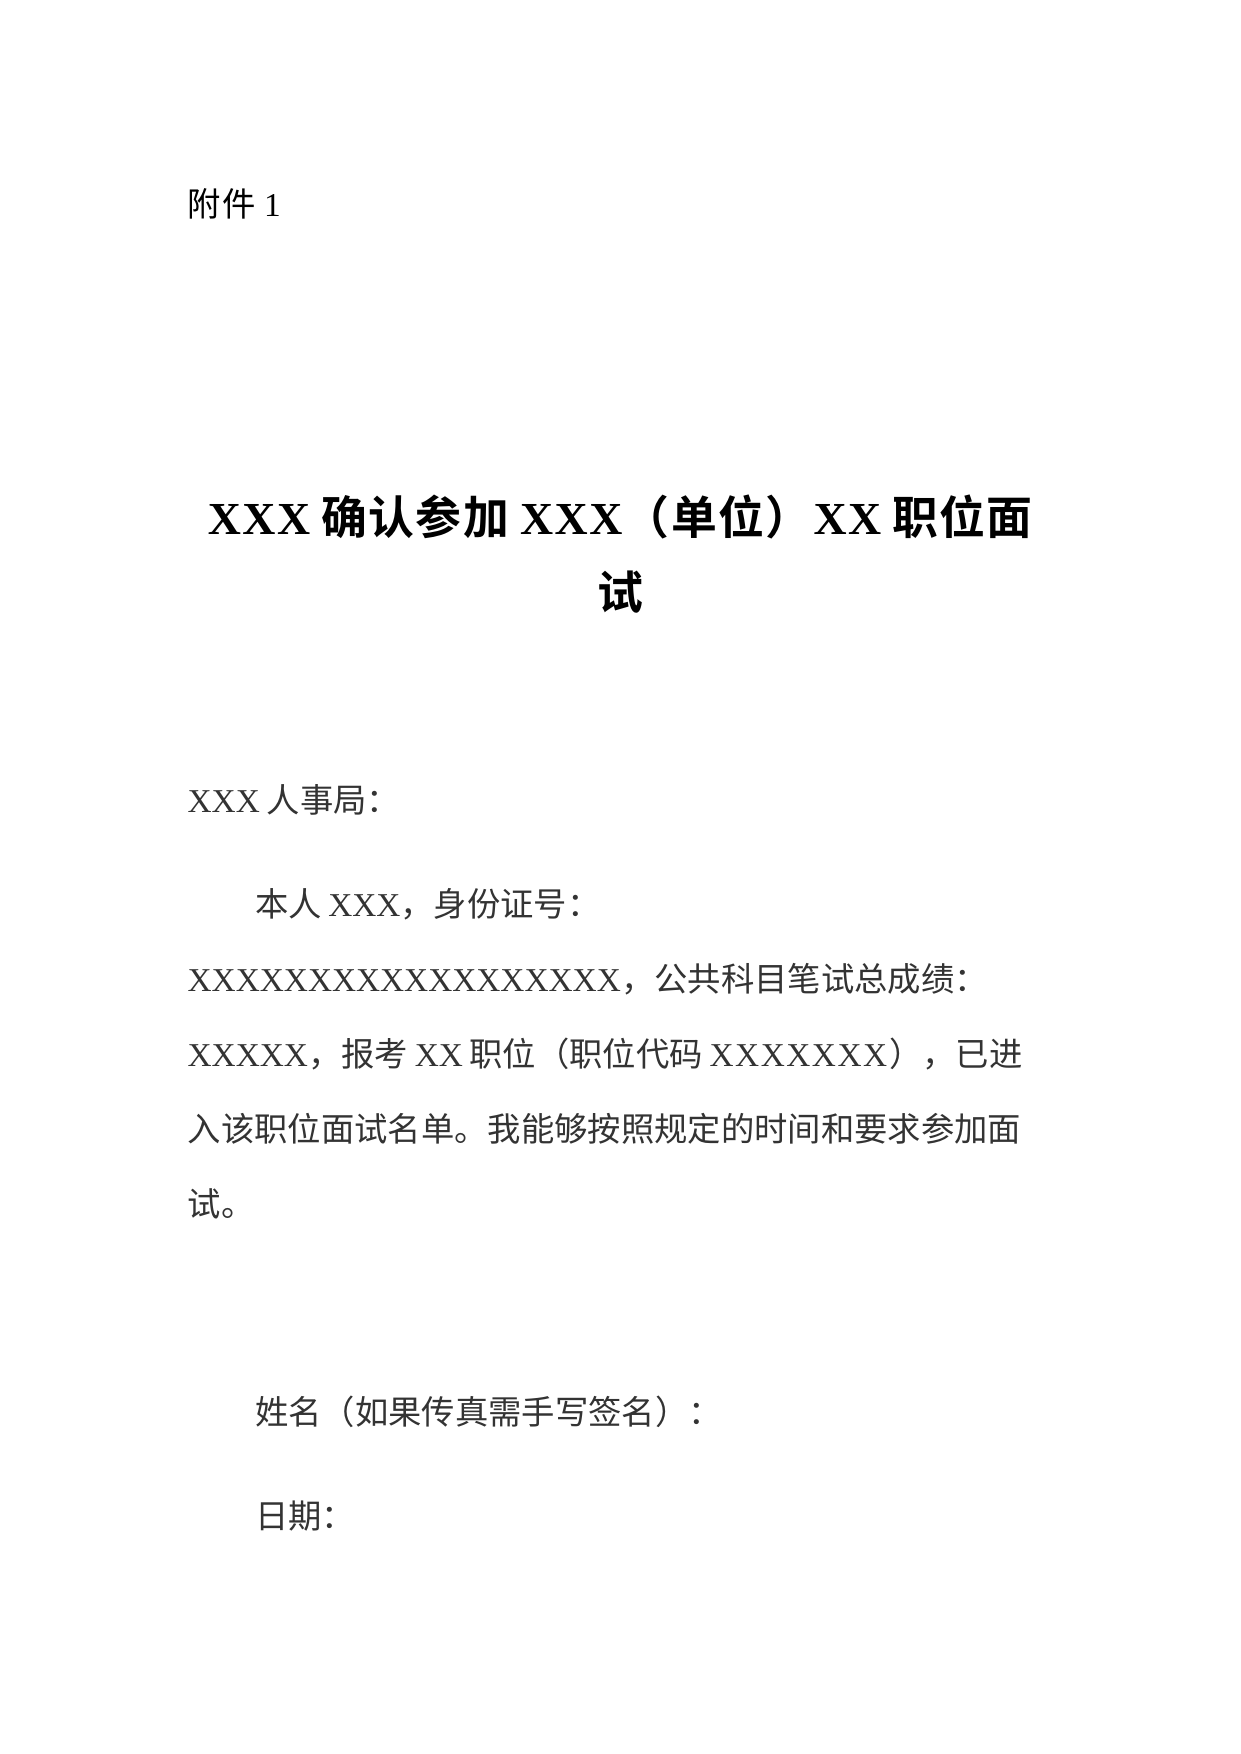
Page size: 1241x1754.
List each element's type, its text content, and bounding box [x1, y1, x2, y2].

text 附件1 [187, 164, 1053, 239]
text 日期： [187, 1477, 1053, 1552]
text XXX确认参加XXX（单位）XX职位面试 [187, 477, 1053, 627]
text XXX人事局： [187, 760, 1053, 835]
text 姓名（如果传真需手写签名）： [187, 1373, 1053, 1448]
text 本人XXX，身份证号：XXXXXXXXXXXXXXXXXX，公共科目笔试总成绩：XXXXX，报考XX职位（职位代码XXXXXXX），已进入该职位面试名单。我能够按照规定的时间和要求参加面试。 [187, 864, 1053, 1239]
